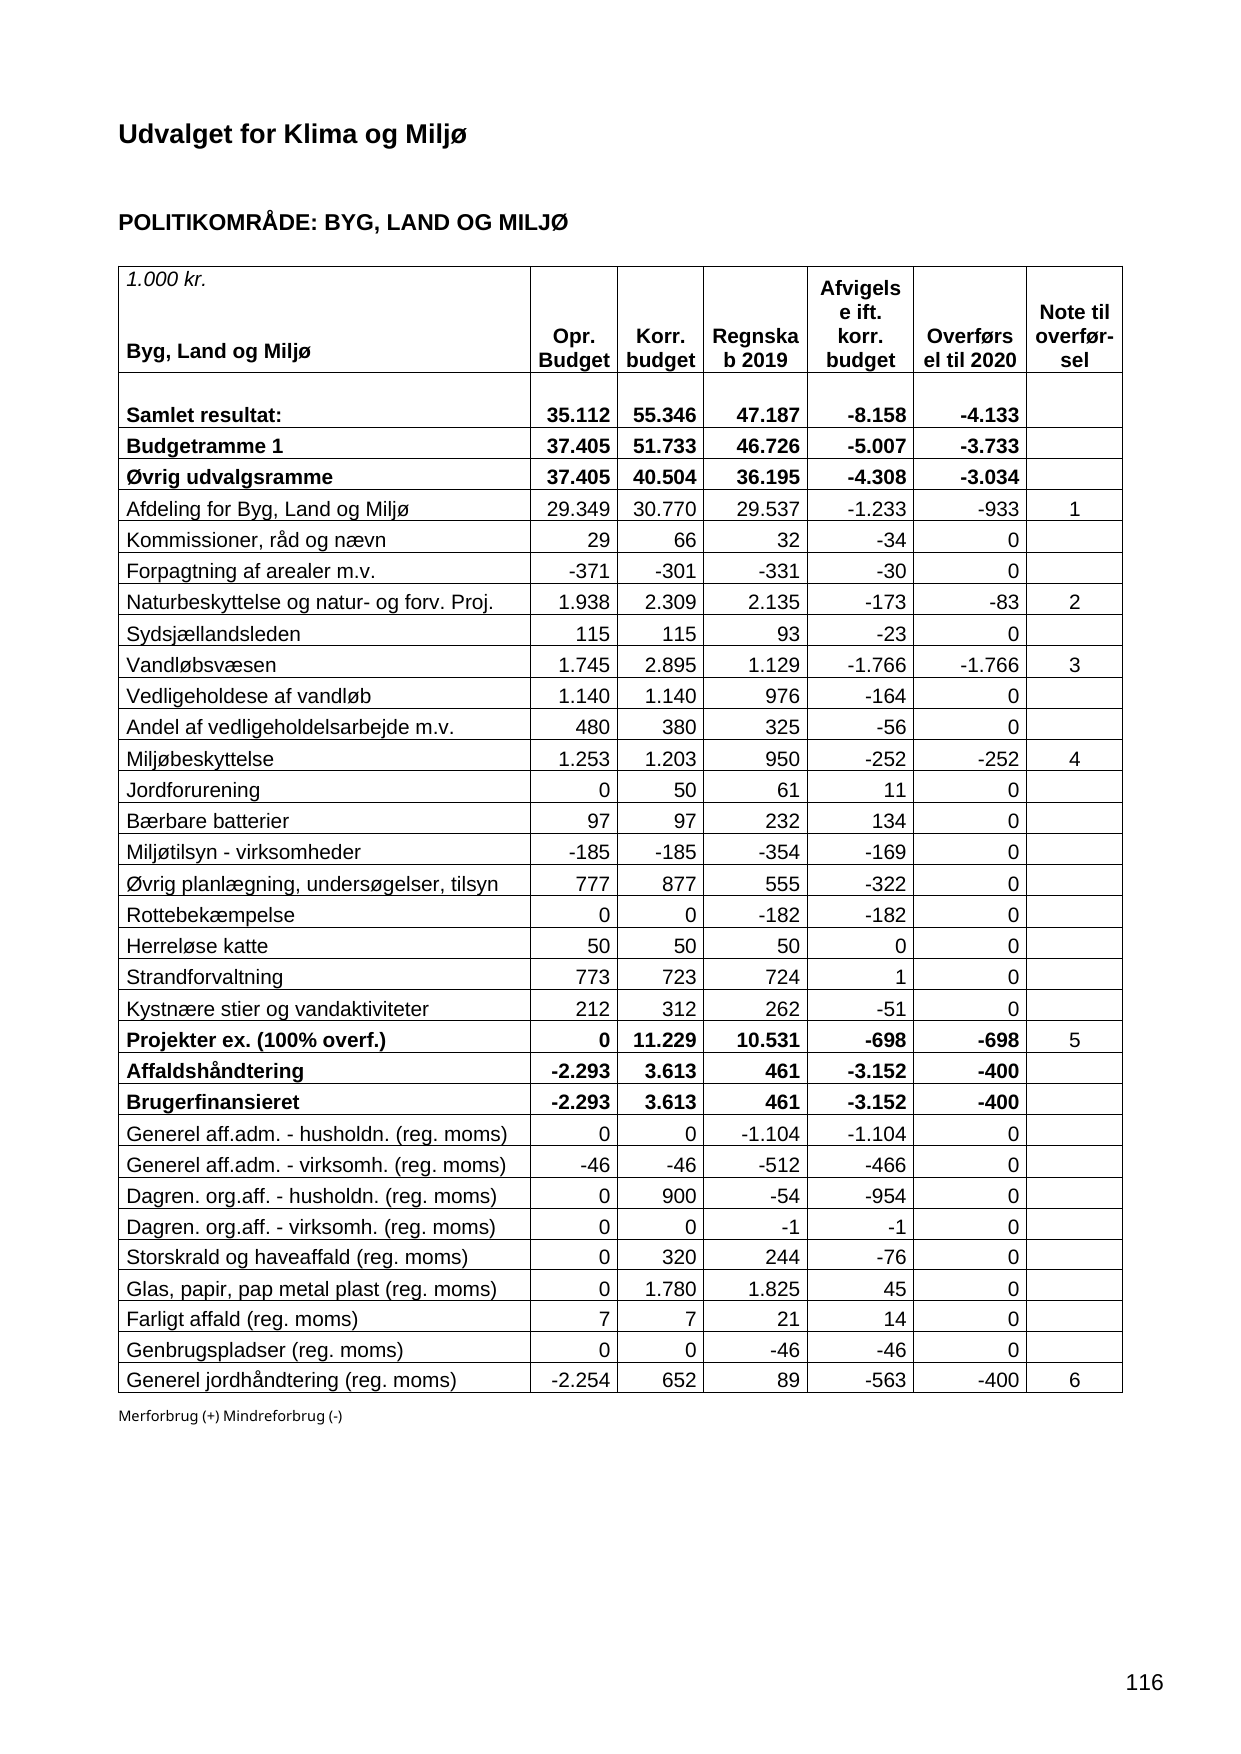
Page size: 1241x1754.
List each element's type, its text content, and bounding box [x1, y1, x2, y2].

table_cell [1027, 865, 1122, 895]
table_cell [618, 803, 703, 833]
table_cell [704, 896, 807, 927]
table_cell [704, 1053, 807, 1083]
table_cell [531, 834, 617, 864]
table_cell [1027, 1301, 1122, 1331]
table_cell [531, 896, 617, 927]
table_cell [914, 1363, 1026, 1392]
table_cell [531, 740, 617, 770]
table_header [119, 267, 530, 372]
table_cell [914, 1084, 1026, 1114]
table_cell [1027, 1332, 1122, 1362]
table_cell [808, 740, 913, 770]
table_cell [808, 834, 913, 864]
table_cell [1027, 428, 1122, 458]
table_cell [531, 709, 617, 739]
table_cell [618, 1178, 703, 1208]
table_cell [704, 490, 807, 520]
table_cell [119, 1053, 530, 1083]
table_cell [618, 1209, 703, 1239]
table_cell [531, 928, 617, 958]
text Udvalget for Klima og Miljø [118, 118, 1122, 149]
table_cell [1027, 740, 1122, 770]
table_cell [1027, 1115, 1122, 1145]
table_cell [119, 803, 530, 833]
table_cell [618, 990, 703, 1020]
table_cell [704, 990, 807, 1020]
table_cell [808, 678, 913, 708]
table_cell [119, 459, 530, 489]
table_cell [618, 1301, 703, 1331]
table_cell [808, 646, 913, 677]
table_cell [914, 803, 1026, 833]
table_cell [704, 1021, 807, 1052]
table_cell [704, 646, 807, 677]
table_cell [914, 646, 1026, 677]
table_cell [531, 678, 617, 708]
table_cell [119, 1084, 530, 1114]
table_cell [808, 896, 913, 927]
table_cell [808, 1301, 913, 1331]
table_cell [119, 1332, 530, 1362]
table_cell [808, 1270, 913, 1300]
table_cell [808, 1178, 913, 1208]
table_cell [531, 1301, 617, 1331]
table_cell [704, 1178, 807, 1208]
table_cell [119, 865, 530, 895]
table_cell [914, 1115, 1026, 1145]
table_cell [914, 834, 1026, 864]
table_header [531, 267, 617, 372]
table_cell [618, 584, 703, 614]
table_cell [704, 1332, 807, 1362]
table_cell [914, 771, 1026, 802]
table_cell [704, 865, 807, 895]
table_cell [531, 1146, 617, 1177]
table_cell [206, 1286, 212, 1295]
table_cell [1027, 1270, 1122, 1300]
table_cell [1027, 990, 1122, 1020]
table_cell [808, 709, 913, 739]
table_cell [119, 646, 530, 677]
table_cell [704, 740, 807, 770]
text POLITIKOMRÅDE: BYG, LAND OG MILJØ [118, 209, 1122, 235]
text Merforbrug (+) Mindreforbrug (-) [118, 1405, 1122, 1425]
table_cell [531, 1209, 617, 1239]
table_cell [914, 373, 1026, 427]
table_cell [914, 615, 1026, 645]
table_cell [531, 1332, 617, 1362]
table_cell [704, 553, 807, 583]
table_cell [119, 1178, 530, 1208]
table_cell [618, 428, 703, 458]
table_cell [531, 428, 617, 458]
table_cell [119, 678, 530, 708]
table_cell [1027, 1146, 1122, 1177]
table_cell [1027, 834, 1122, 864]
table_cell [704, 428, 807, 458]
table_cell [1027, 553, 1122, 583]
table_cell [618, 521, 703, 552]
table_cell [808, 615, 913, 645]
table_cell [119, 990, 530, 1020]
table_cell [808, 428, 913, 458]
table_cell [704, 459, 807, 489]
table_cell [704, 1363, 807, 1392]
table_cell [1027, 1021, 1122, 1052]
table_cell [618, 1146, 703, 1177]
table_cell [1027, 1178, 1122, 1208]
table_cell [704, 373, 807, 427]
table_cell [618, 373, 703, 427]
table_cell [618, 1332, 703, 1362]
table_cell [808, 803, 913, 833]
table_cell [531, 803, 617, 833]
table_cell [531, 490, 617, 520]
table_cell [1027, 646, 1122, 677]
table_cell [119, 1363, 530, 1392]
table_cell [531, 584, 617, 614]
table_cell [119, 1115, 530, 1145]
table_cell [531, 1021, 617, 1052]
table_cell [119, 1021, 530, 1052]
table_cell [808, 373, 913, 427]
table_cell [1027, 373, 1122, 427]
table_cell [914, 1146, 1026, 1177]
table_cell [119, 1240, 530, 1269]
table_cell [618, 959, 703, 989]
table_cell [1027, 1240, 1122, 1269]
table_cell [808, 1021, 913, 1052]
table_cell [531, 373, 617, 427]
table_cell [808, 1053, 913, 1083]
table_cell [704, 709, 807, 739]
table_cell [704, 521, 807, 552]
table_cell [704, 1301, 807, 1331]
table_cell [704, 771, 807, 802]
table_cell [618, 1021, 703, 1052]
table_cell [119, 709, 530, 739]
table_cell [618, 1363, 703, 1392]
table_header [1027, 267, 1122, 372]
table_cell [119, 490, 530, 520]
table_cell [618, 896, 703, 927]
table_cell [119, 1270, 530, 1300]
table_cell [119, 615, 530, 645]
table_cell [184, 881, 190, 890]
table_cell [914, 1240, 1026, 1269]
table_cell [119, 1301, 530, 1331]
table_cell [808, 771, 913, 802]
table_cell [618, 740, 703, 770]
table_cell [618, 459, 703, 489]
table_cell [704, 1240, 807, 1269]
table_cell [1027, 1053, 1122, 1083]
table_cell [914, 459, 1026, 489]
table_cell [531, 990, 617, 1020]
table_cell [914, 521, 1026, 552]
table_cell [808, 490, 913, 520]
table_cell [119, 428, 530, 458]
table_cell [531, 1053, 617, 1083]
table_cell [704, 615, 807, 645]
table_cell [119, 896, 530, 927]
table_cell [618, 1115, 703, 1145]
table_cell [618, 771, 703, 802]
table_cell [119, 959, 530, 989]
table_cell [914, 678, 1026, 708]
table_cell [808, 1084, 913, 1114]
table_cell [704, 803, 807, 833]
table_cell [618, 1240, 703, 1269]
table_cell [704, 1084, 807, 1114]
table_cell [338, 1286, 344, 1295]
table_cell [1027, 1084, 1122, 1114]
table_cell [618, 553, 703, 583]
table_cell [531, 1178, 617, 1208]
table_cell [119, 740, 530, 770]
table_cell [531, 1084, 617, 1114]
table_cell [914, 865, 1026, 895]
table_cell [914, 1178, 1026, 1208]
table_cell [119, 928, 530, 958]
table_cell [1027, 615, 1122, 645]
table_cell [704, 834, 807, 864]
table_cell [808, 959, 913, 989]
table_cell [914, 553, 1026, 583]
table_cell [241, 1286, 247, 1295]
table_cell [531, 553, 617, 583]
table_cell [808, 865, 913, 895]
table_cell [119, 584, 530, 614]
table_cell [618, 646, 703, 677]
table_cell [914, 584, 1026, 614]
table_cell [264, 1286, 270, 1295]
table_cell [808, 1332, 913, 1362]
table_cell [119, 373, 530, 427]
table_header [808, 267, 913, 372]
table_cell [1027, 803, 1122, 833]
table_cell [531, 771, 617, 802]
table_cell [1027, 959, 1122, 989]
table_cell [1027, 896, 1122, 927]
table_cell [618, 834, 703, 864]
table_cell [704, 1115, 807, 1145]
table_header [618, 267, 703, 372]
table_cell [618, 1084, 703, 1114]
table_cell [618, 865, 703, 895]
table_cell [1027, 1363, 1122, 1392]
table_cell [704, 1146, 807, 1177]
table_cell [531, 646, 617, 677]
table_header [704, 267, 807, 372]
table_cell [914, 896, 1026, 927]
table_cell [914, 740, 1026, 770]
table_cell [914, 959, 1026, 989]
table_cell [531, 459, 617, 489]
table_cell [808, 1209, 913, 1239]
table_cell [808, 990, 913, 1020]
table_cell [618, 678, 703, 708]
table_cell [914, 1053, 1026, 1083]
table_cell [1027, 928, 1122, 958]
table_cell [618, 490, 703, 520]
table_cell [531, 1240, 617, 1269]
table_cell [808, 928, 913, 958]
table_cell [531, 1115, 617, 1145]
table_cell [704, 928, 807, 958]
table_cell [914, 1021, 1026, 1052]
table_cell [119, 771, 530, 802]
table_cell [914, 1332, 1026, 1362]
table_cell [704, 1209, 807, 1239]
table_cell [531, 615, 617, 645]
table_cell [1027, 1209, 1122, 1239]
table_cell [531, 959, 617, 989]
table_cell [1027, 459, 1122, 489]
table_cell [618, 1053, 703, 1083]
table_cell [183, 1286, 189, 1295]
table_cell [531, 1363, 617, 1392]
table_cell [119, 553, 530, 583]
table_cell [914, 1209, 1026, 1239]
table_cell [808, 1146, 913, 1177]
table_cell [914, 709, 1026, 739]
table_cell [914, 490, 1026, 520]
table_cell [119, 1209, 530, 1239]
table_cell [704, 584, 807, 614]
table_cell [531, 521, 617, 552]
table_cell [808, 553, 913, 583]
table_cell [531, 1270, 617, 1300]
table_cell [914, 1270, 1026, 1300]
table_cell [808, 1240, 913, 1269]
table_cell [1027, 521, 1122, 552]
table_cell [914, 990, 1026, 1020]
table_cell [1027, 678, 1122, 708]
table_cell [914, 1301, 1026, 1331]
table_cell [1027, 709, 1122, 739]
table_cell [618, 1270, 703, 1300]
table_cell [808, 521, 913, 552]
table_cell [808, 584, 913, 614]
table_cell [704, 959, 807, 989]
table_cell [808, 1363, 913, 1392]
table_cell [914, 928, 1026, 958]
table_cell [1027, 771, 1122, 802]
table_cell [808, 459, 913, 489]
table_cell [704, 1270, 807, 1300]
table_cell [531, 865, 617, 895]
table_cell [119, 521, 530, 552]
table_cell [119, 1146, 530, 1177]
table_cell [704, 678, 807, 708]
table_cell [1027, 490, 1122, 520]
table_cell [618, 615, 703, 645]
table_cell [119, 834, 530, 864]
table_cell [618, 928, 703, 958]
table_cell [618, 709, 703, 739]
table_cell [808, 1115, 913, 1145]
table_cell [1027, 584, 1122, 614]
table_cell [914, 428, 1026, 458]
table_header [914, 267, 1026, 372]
